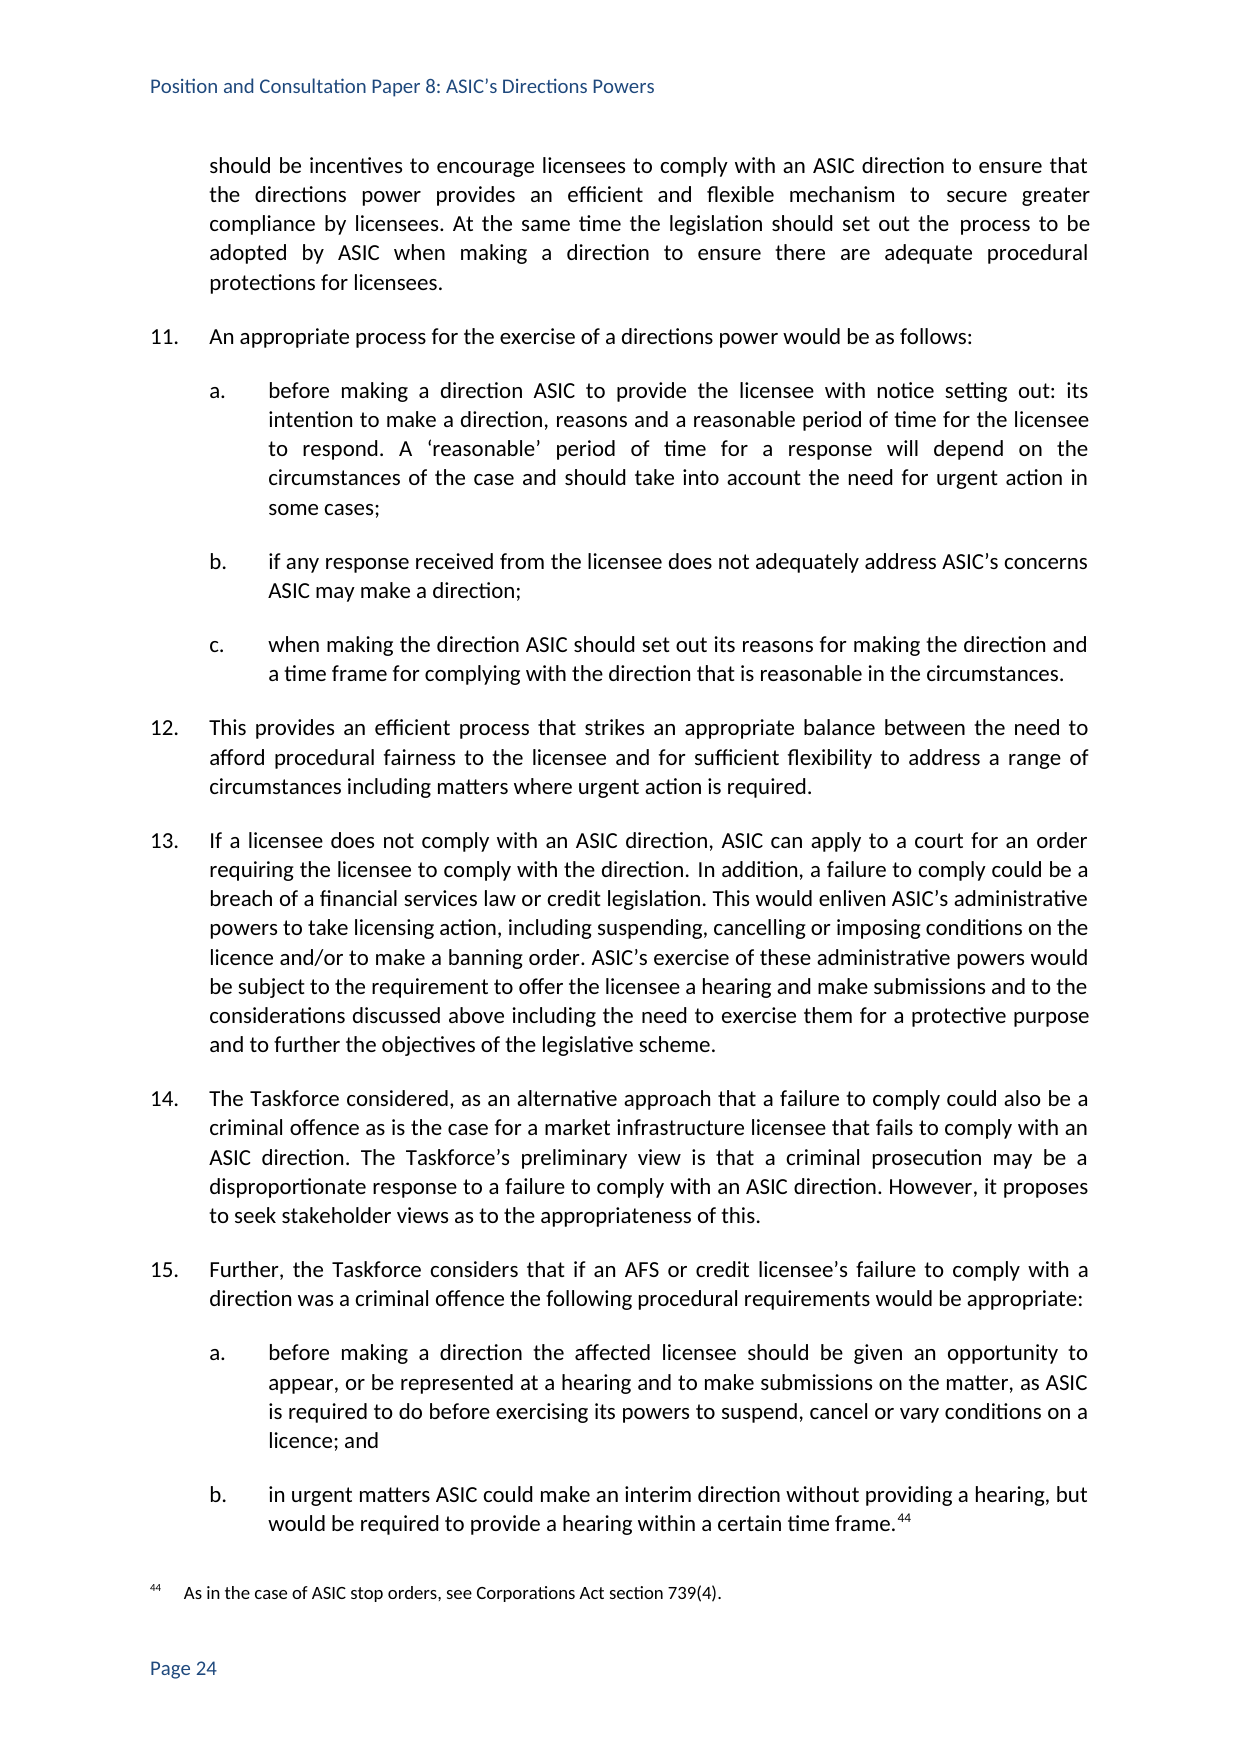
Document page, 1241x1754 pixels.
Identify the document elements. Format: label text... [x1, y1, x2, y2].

list If a licensee does not comply with an ASIC direction, ASIC can apply to a court for an order requiring the licensee to comply with the direction. In addition, a failure to comply could be a breach of a financial services law or credit legislation. This would enliven ASIC’s administrative powers to take licensing action, including suspending, cancelling or imposing conditions on the licence and/or to make a banning order. ASIC’s exercise of these administrative powers would be subject to the requirement to offer the licensee a hearing and make submissions and to the considerations discussed above including the need to exercise them for a protective purpose and to further the objectives of the legislative scheme. [150, 825, 1090, 1058]
text if any response received from the licensee does not adequately address ASIC’s concerns ASIC may make a direction; [209, 546, 1090, 604]
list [150, 150, 1090, 296]
text when making the direction ASIC should set out its reasons for making the direction and a time frame for complying with the direction that is reasonable in the circumstances. [209, 629, 1090, 687]
list This provides an efficient process that strikes an appropriate balance between the need to afford procedural fairness to the licensee and for sufficient flexibility to address a range of circumstances including matters where urgent action is required. [150, 712, 1090, 800]
list An appropriate process for the exercise of a directions power would be as follows: [150, 321, 1090, 350]
list before making a direction ASIC to provide the licensee with notice setting out: its intention to make a direction, reasons and a reasonable period of time for the licensee to respond. A ‘reasonable’ period of time for a response will depend on the circumstances of the case and should take into account the need for urgent action in some cases; [209, 375, 1090, 521]
list Further, the Taskforce considers that if an AFS or credit licensee’s failure to comply with a direction was a criminal offence the following procedural requirements would be appropriate: [150, 1254, 1090, 1312]
text in urgent matters ASIC could make an interim direction without providing a hearing, but would be required to provide a hearing within a certain time frame. [209, 1479, 1090, 1537]
list The Taskforce considered, as an alternative approach that a failure to comply could also be a criminal offence as is the case for a market infrastructure licensee that fails to comply with an ASIC direction. The Taskforce’s preliminary view is that a criminal prosecution may be a disproportionate response to a failure to comply with an ASIC direction. However, it proposes to seek stakeholder views as to the appropriateness of this. [150, 1083, 1090, 1229]
list before making a direction the affected licensee should be given an opportunity to appear, or be represented at a hearing and to make submissions on the matter, as ASIC is required to do before exercising its powers to suspend, cancel or vary conditions on a licence; and [209, 1337, 1090, 1454]
